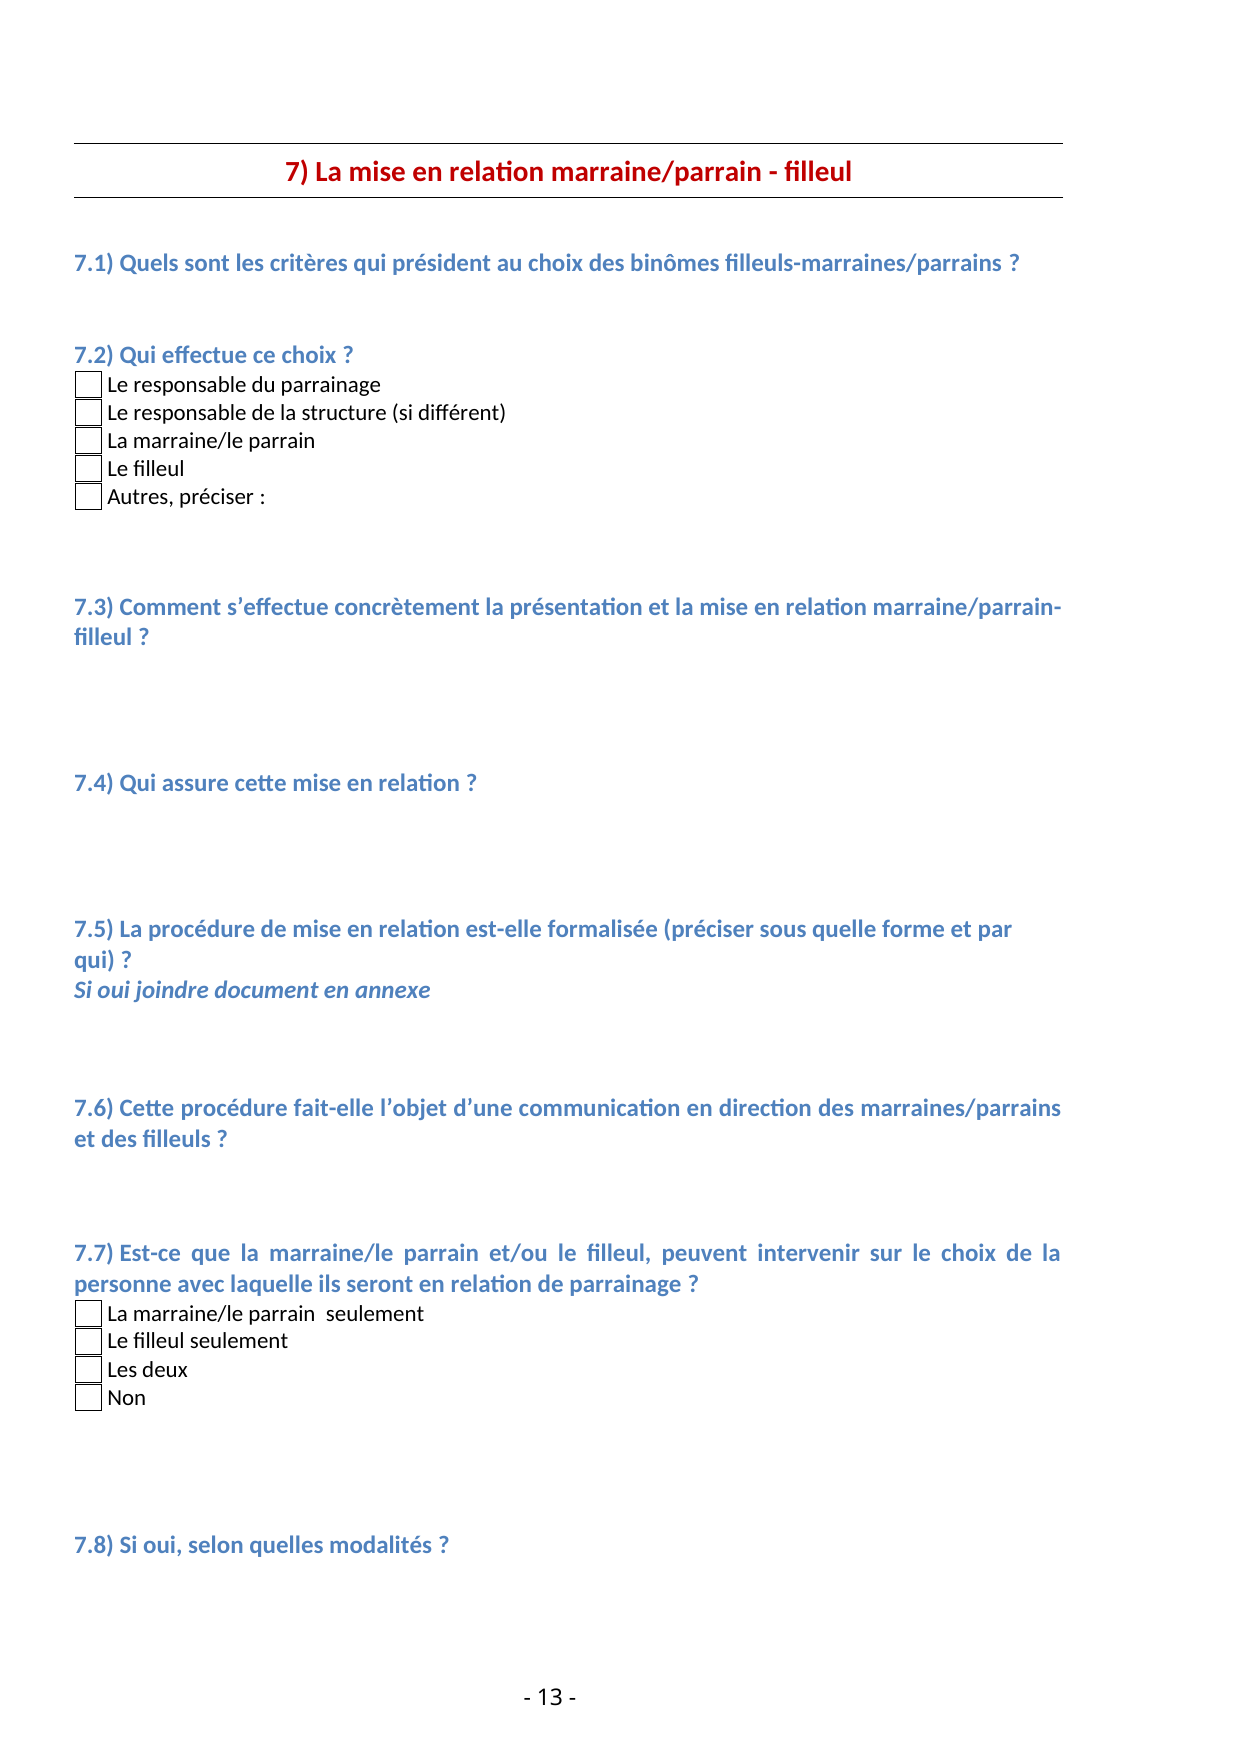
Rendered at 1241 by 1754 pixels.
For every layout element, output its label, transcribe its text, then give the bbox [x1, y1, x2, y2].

text 7.8) Si oui, selon quelles modalités ? [74, 1529, 1063, 1559]
subtitle 7) La mise en relation marraine/parrain - filleul [74, 144, 1063, 197]
text 7.1) Quels sont les critères qui président au choix des binômes filleuls-marraines/parrains ? [74, 248, 1063, 278]
text Le responsable de la structure (si différent) [74, 398, 1063, 426]
text Si oui joindre document en annexe [74, 974, 1063, 1005]
text Le responsable du parrainage [74, 370, 1063, 398]
text Le filleul [74, 454, 1063, 482]
text 7.5) La procédure de mise en relation est-elle formalisée (préciser sous quelle forme et par qui) ? [74, 913, 1063, 974]
text 7.6) Cette procédure fait-elle l’objet d’une communication en direction des marraines/parrains et des filleuls ? [74, 1092, 1063, 1153]
text Le filleul seulement [74, 1327, 1063, 1355]
text Autres, préciser : [74, 482, 1063, 510]
text La marraine/le parrain seulement [74, 1299, 1063, 1327]
text 7.3) Comment s’effectue concrètement la présentation et la mise en relation marraine/parrain-filleul ? [74, 591, 1063, 652]
text 7.7) Est-ce que la marraine/le parrain et/ou le filleul, peuvent intervenir sur le choix de la personne avec laquelle ils seront en relation de parrainage ? [74, 1238, 1063, 1299]
text Non [74, 1383, 1063, 1411]
text La marraine/le parrain [74, 426, 1063, 454]
text 7.2) Qui effectue ce choix ? [74, 339, 1063, 370]
text Les deux [74, 1355, 1063, 1383]
text 7.4) Qui assure cette mise en relation ? [74, 767, 1063, 798]
